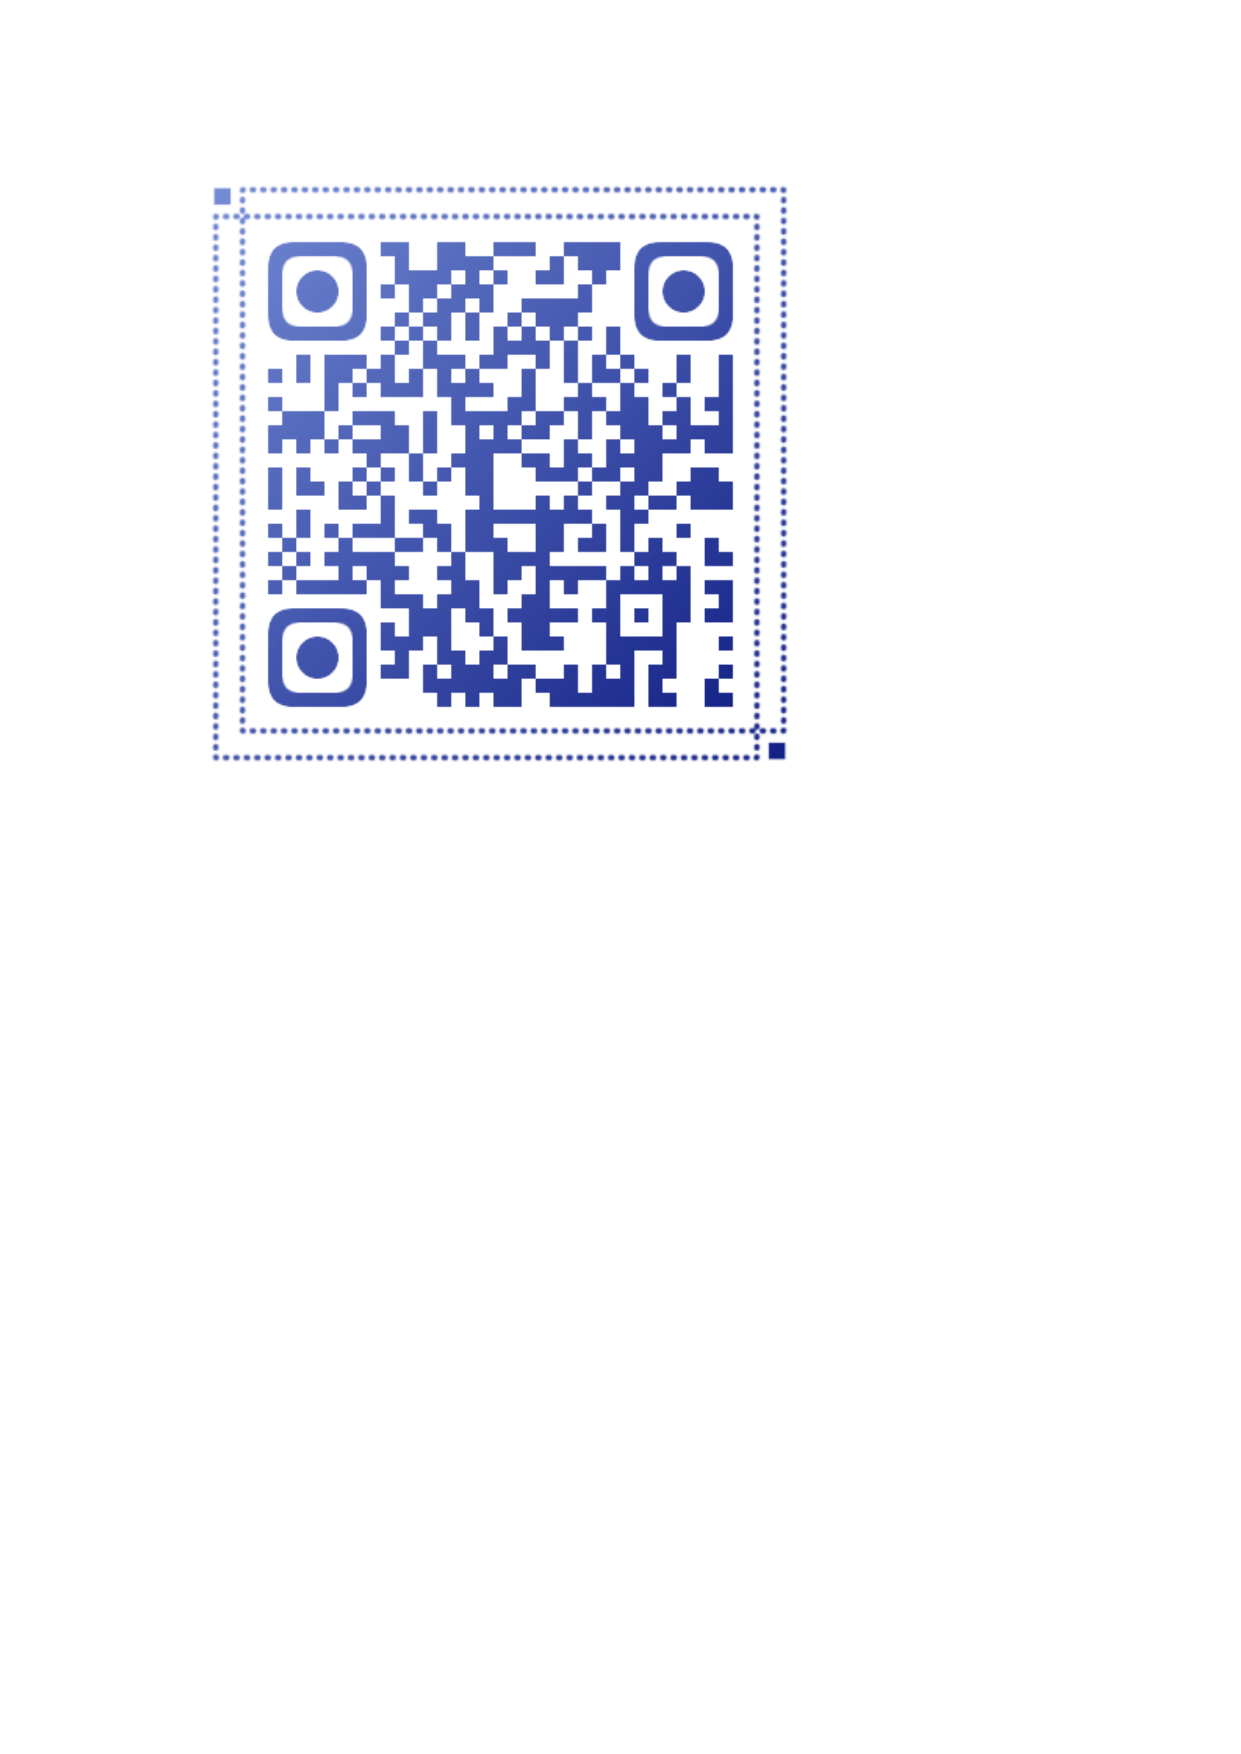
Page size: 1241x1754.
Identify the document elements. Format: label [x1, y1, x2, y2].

picture [187, 162, 813, 787]
